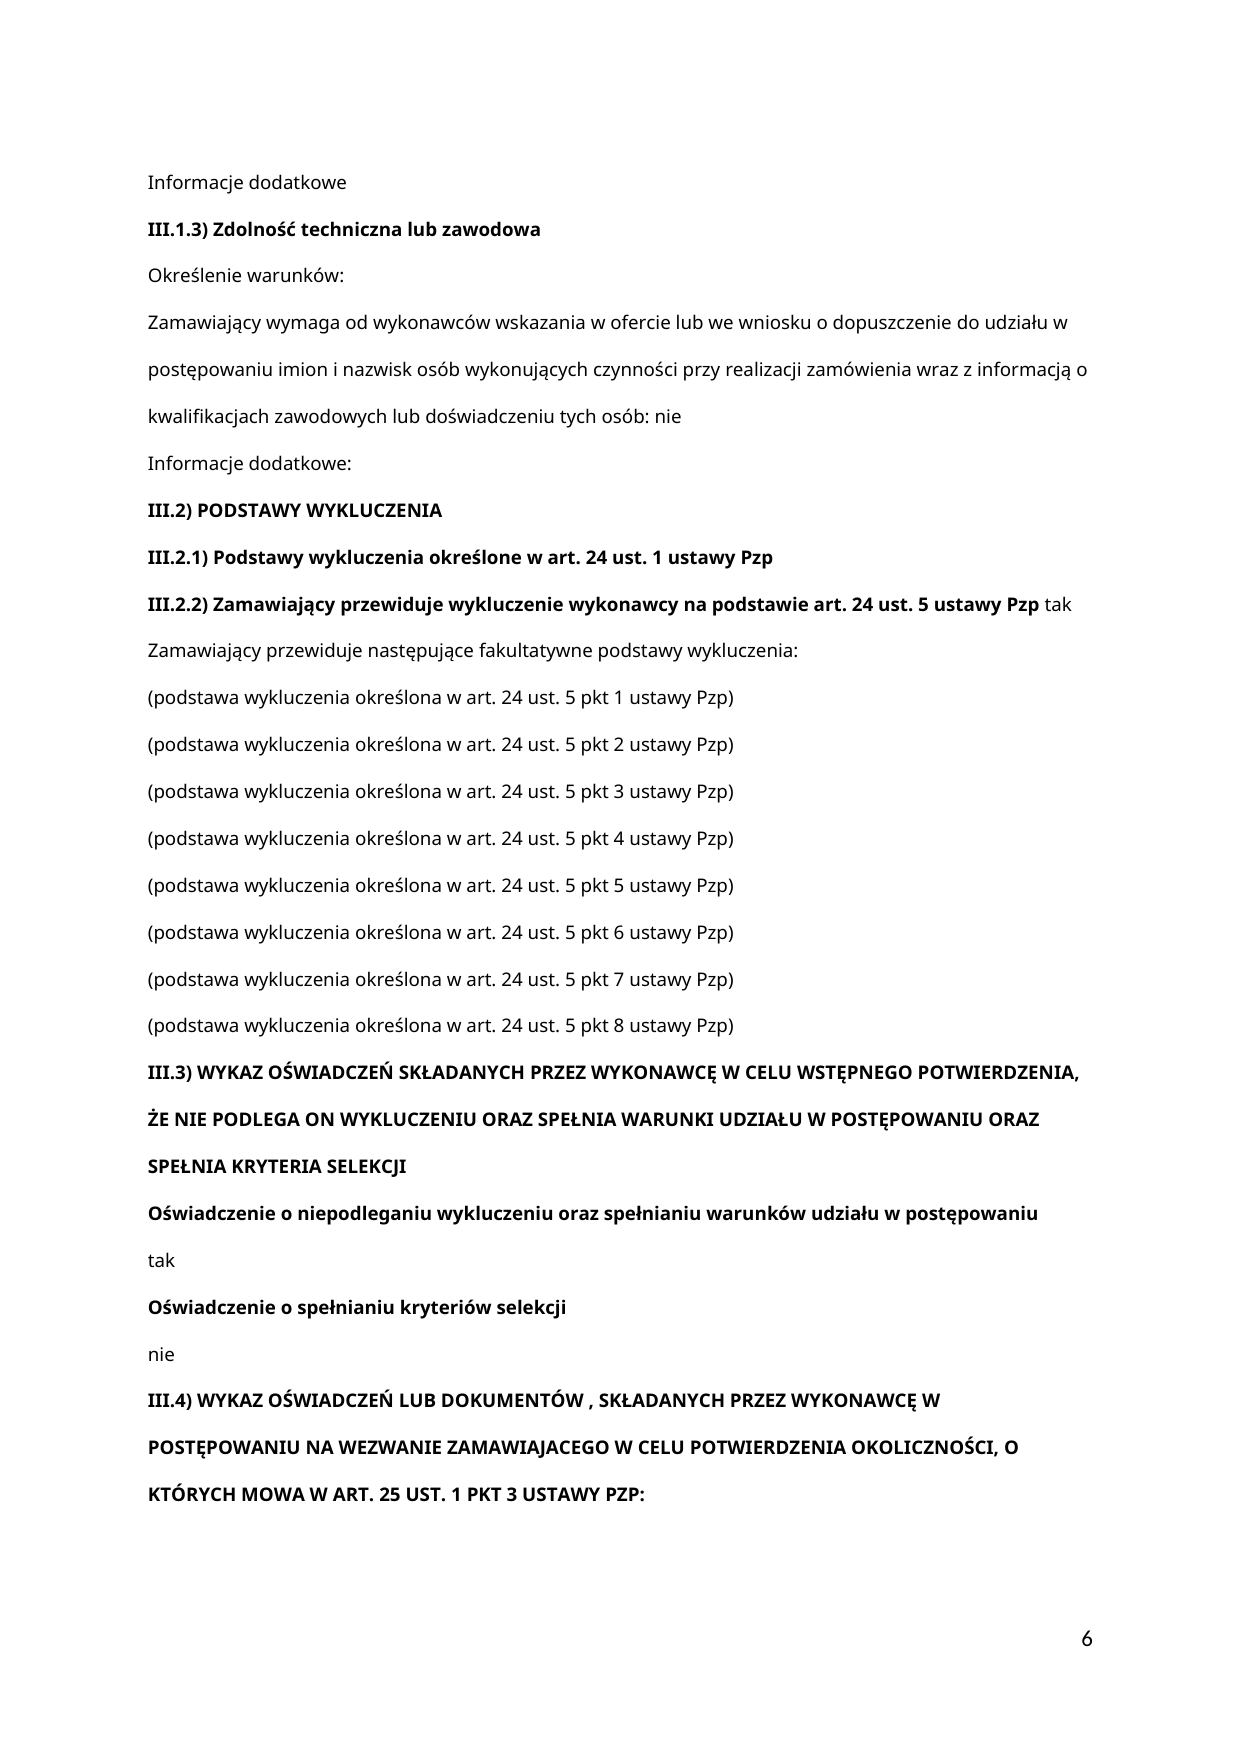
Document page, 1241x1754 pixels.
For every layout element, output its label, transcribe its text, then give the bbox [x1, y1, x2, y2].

text III.2) PODSTAWY WYKLUCZENIA [148, 476, 1093, 523]
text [148, 148, 1093, 476]
text Oświadczenie o niepodleganiu wykluczeniu oraz spełnianiu warunków udziału w postępowaniu tak Oświadczenie o spełnianiu kryteriów selekcji nie [148, 1179, 1093, 1366]
text III.2.1) Podstawy wykluczenia określone w art. 24 ust. 1 ustawy Pzp III.2.2) Zamawiający przewiduje wykluczenie wykonawcy na podstawie art. 24 ust. 5 ustawy Pzp tak Zamawiający przewiduje następujące fakultatywne podstawy wykluczenia: (podstawa wykluczenia określona w art. 24 ust. 5 pkt 1 ustawy Pzp) (podstawa wykluczenia określona w art. 24 ust. 5 pkt 2 ustawy Pzp) (podstawa wykluczenia określona w art. 24 ust. 5 pkt 3 ustawy Pzp) (podstawa wykluczenia określona w art. 24 ust. 5 pkt 4 ustawy Pzp) (podstawa wykluczenia określona w art. 24 ust. 5 pkt 5 ustawy Pzp) (podstawa wykluczenia określona w art. 24 ust. 5 pkt 6 ustawy Pzp) (podstawa wykluczenia określona w art. 24 ust. 5 pkt 7 ustawy Pzp) (podstawa wykluczenia określona w art. 24 ust. 5 pkt 8 ustawy Pzp) [148, 523, 1093, 1038]
text III.4) WYKAZ OŚWIADCZEŃ LUB DOKUMENTÓW , SKŁADANYCH PRZEZ WYKONAWCĘ W POSTĘPOWANIU NA WEZWANIE ZAMAWIAJACEGO W CELU POTWIERDZENIA OKOLICZNOŚCI, O KTÓRYCH MOWA W ART. 25 UST. 1 PKT 3 USTAWY PZP: [148, 1366, 1093, 1507]
text III.3) WYKAZ OŚWIADCZEŃ SKŁADANYCH PRZEZ WYKONAWCĘ W CELU WSTĘPNEGO POTWIERDZENIA, ŻE NIE PODLEGA ON WYKLUCZENIU ORAZ SPEŁNIA WARUNKI UDZIAŁU W POSTĘPOWANIU ORAZ SPEŁNIA KRYTERIA SELEKCJI [148, 1038, 1093, 1179]
